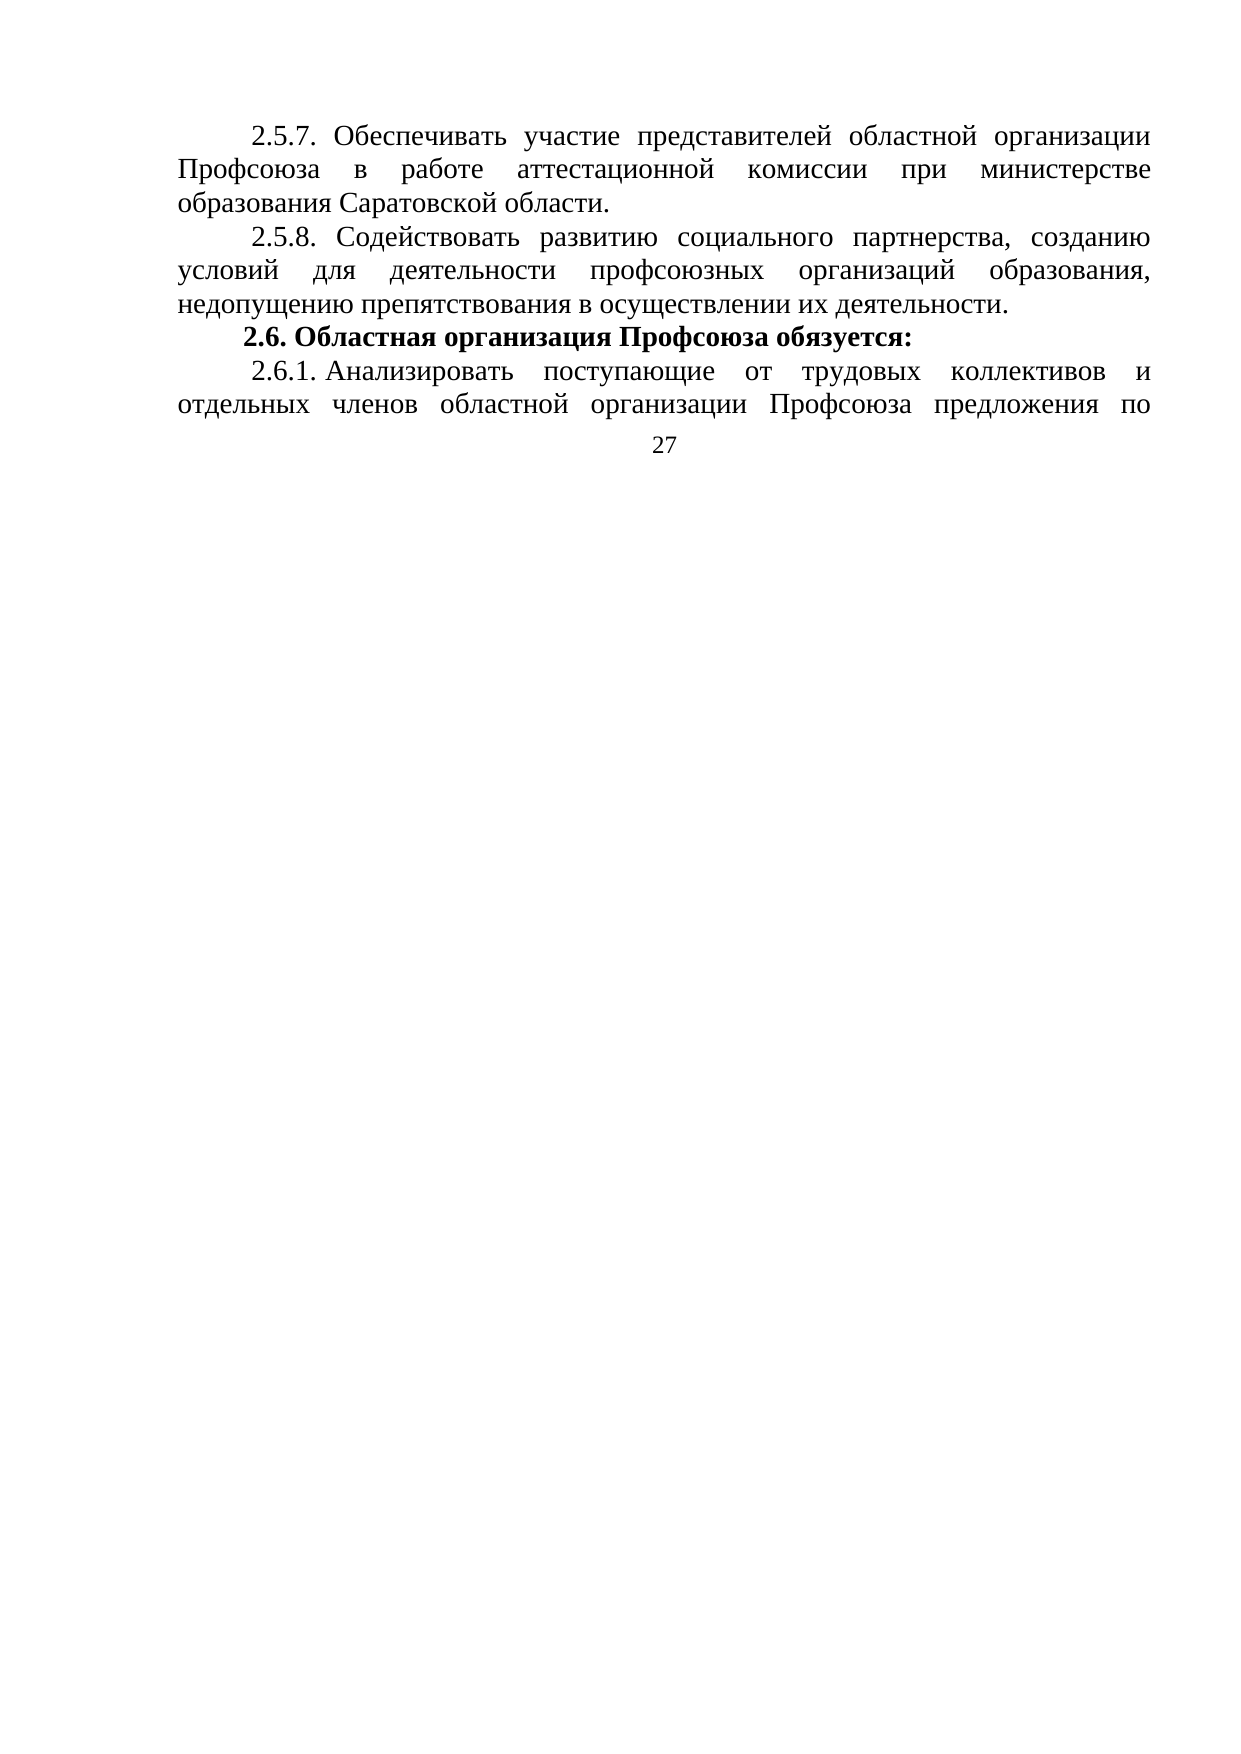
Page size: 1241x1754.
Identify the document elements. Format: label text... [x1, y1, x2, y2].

text 2.6.1. Анализировать поступающие от трудовых коллективов и отдельных членов областной организации Профсоюза предложения по улучшению работы организаций и направлять предложения в Правительство области, Министерство. [177, 353, 1152, 420]
text 2.5.8. Содействовать развитию социального партнерства, созданию условий для деятельности профсоюзных организаций образования, недопущению препятствования в осуществлении их деятельности. [177, 219, 1152, 319]
text 2.6. Областная организация Профсоюза обязуется: [177, 319, 1152, 353]
text 2.5.7. Обеспечивать участие представителей областной организации Профсоюза в работе аттестационной комиссии при министерстве образования Саратовской области. [177, 118, 1152, 219]
